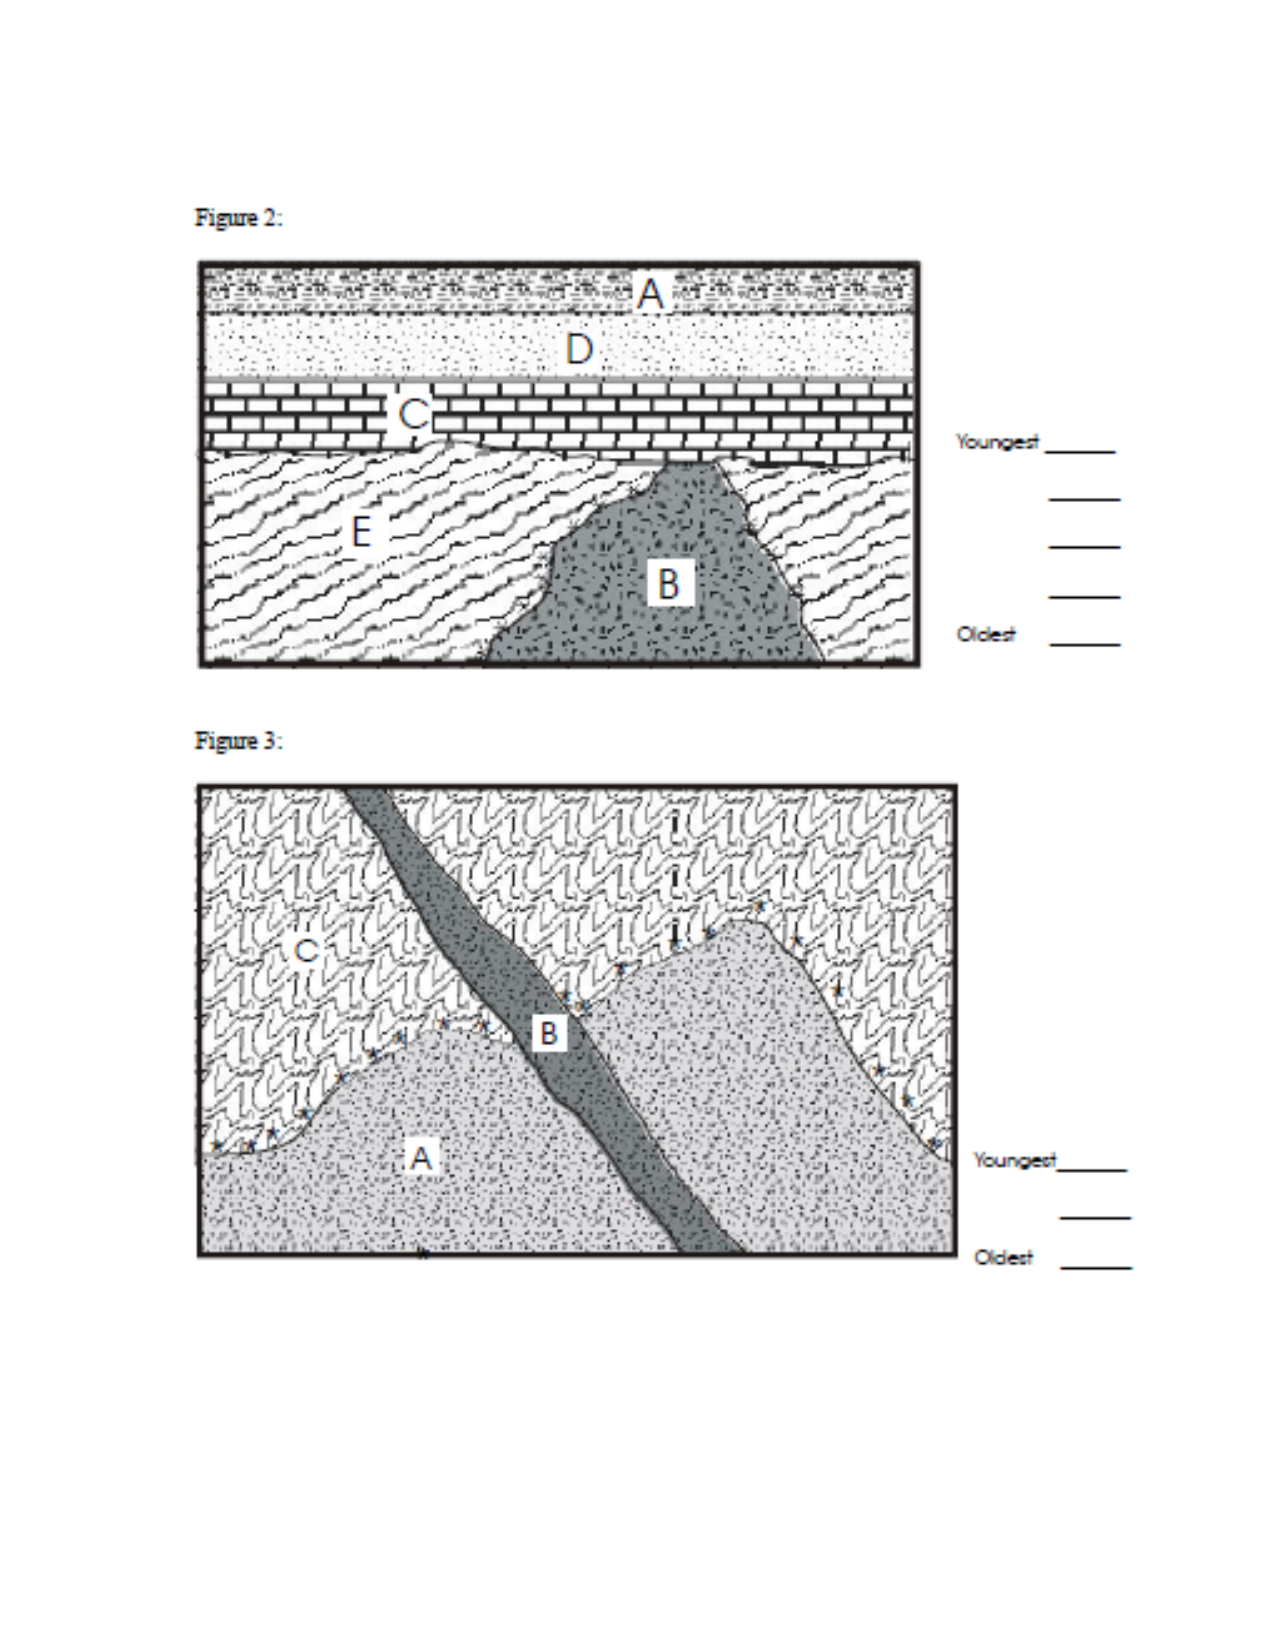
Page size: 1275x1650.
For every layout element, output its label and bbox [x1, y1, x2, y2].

picture [150, 150, 1198, 1348]
